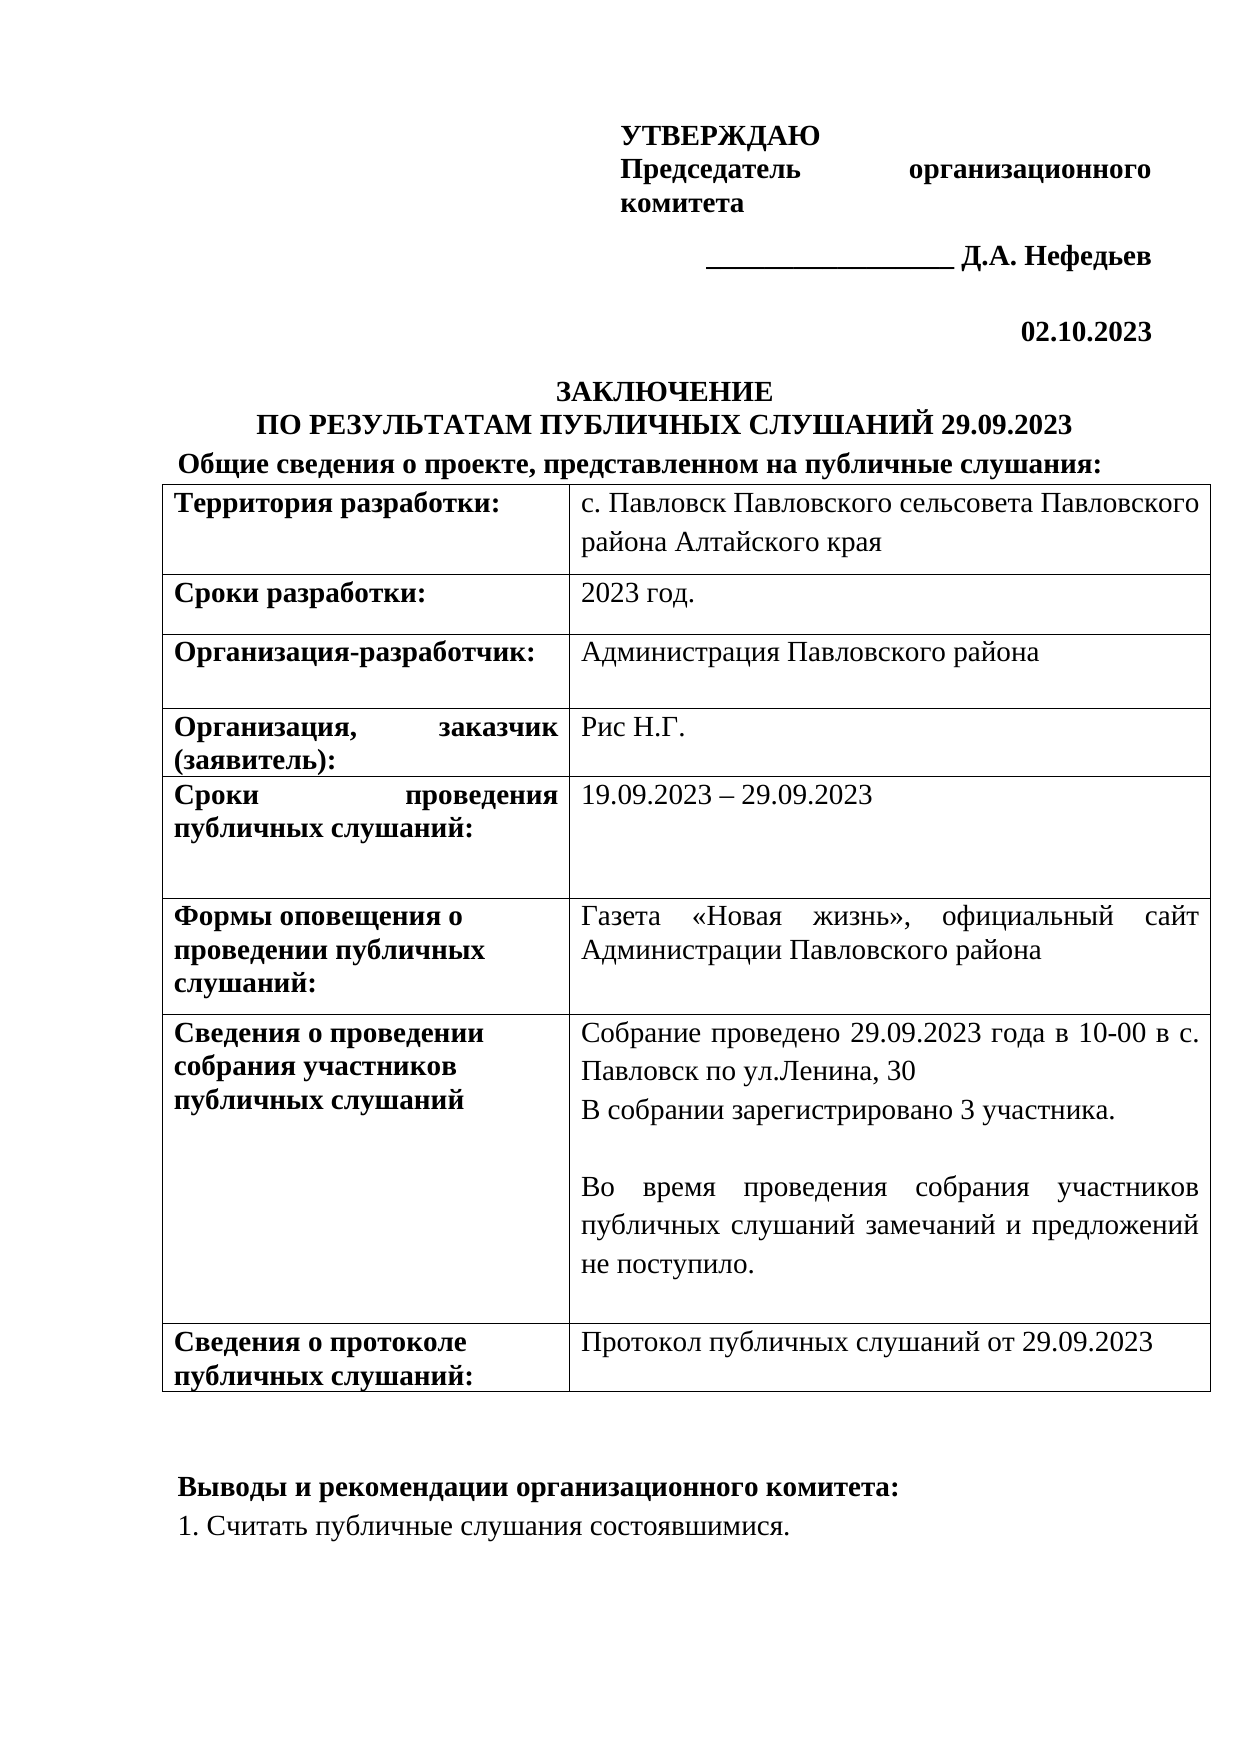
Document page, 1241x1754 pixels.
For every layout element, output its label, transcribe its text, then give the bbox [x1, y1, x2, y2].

text _________________ Д.А. Нефедьев [620, 238, 1152, 271]
text Общие сведения о проекте, представленном на публичные слушания: [177, 446, 1152, 479]
table_cell Формы оповещения о проведении публичных слушаний: [163, 899, 569, 1014]
table_header Территория разработки: [163, 485, 569, 574]
text 02.10.2023 [177, 314, 1152, 348]
table_cell Сроки проведения публичных слушаний: [163, 777, 569, 897]
table_cell Сведения о протоколе публичных слушаний: [163, 1324, 569, 1391]
table_cell Сроки разработки: [163, 575, 569, 633]
table_cell Газета «Новая жизнь», официальный сайт Администрации Павловского района [570, 899, 1210, 1014]
table_cell 19.09.2023 – 29.09.2023 [570, 777, 1210, 897]
table_cell Сведения о проведении собрания участников публичных слушаний [163, 1015, 569, 1323]
table_cell Организация, заказчик (заявитель): [163, 709, 569, 776]
table_cell Рис Н.Г. [570, 709, 1210, 776]
text ПО РЕЗУЛЬТАТАМ ПУБЛИЧНЫХ СЛУШАНИЙ 29.09.2023 [177, 407, 1152, 441]
text Председатель организационного комитета [620, 152, 1152, 219]
text 1. Считать публичные слушания состоявшимися. [177, 1508, 1152, 1541]
table_header с. Павловск Павловского сельсовета Павловского района Алтайского края [570, 485, 1210, 574]
table_cell Протокол публичных слушаний от 29.09.2023 [570, 1324, 1210, 1391]
table_cell 2023 год. [570, 575, 1210, 633]
text Выводы и рекомендации организационного комитета: [177, 1469, 1152, 1503]
table_cell Организация-разработчик: [163, 635, 569, 708]
text УТВЕРЖДАЮ [620, 118, 1152, 152]
table_cell Собрание проведено 29.09.2023 года в 10-00 в с. Павловск по ул.Ленина, 30 В собрании зарегистрировано 3 участника. Во время проведения собрания участников публичных слушаний замечаний и предложений не поступило. [570, 1015, 1210, 1323]
table_cell Администрация Павловского района [570, 635, 1210, 708]
text ЗАКЛЮЧЕНИЕ [177, 374, 1152, 407]
